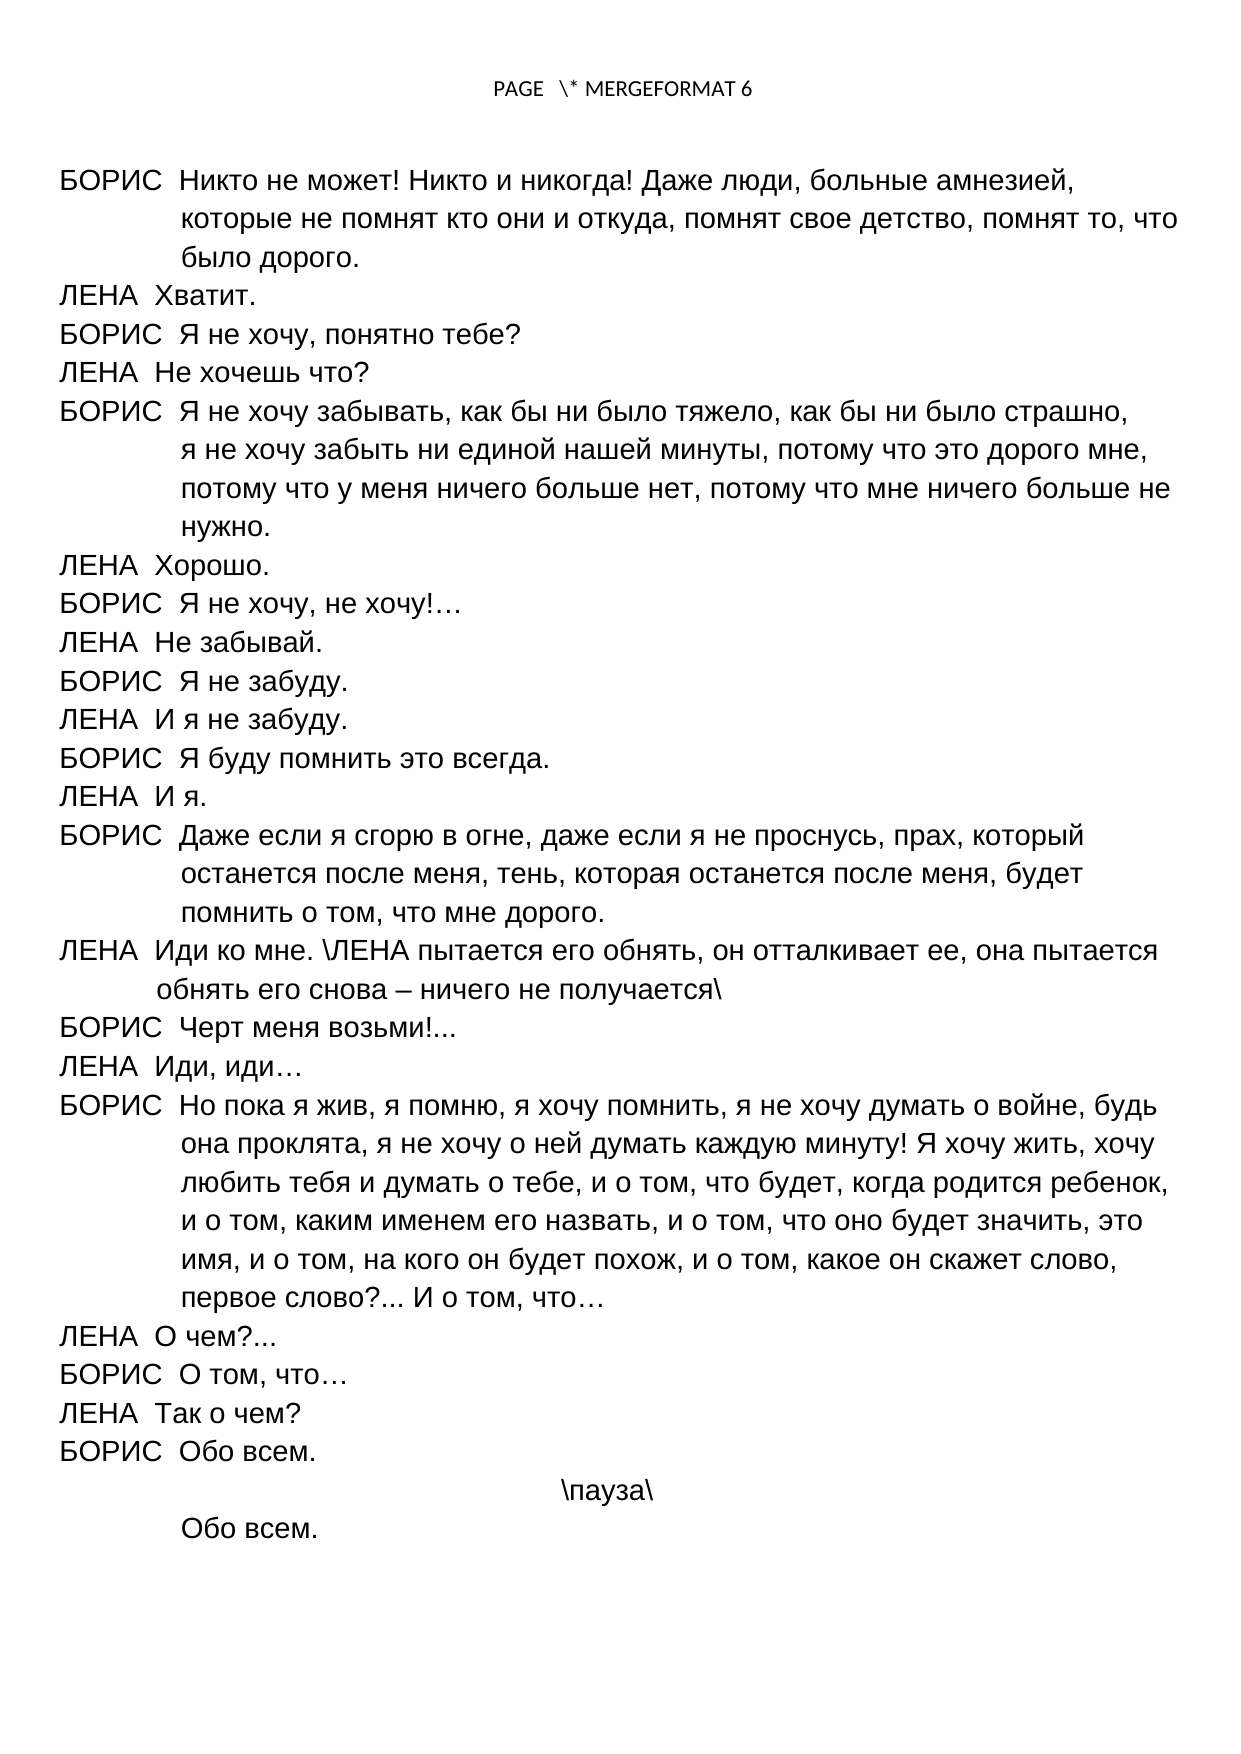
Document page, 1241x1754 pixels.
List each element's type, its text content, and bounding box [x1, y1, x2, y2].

text ЛЕНА Хватит. [59, 278, 1181, 312]
text я не хочу забыть ни единой нашей минуты, потому что это дорого мне, [59, 432, 1181, 466]
text и о том, каким именем его назвать, и о том, что оно будет значить, это [59, 1203, 1181, 1237]
text ЛЕНА Не забывай. [59, 625, 1181, 658]
text БОРИС О том, что… [59, 1357, 1181, 1391]
text потому что у меня ничего больше нет, потому что мне ничего больше не [59, 471, 1181, 504]
text ЛЕНА Хорошо. [59, 548, 1181, 581]
text обнять его снова – ничего не получается\ [59, 972, 1181, 1005]
text ЛЕНА Иди, иди… [59, 1049, 1181, 1082]
text нужно. [59, 509, 1181, 543]
text ЛЕНА О чем?... [59, 1319, 1181, 1352]
text помнить о том, что мне дорого. [59, 895, 1181, 928]
text БОРИС Я не хочу забывать, как бы ни было тяжело, как бы ни было страшно, [59, 394, 1181, 427]
text ЛЕНА Так о чем? [59, 1396, 1181, 1429]
text БОРИС Даже если я сгорю в огне, даже если я не проснусь, прах, который [59, 818, 1181, 851]
text Обо всем. [59, 1511, 1181, 1545]
text было дорого. [59, 239, 1181, 273]
text БОРИС Но пока я жив, я помню, я хочу помнить, я не хочу думать о войне, будь [59, 1087, 1181, 1121]
text БОРИС Никто не может! Никто и никогда! Даже люди, больные амнезией, [59, 162, 1181, 196]
text ЛЕНА И я. [59, 779, 1181, 813]
text которые не помнят кто они и откуда, помнят свое детство, помнят то, что [59, 201, 1181, 234]
text БОРИС Я буду помнить это всегда. [59, 741, 1181, 774]
text БОРИС Я не хочу, не хочу!… [59, 586, 1181, 620]
text имя, и о том, на кого он будет похож, и о том, какое он скажет слово, [59, 1242, 1181, 1275]
text ЛЕНА Иди ко мне. \ЛЕНА пытается его обнять, он отталкивает ее, она пытается [59, 933, 1181, 967]
text БОРИС Я не забуду. [59, 663, 1181, 697]
text она проклята, я не хочу о ней думать каждую минуту! Я хочу жить, хочу [59, 1126, 1181, 1159]
text первое слово?... И о том, что… [59, 1280, 1181, 1314]
text БОРИС Черт меня возьми!... [59, 1010, 1181, 1044]
text БОРИС Обо всем. [59, 1434, 1181, 1468]
text БОРИС Я не хочу, понятно тебе? [59, 317, 1181, 350]
text \пауза\ [59, 1473, 1181, 1506]
text ЛЕНА И я не забуду. [59, 702, 1181, 736]
text ЛЕНА Не хочешь что? [59, 355, 1181, 389]
text любить тебя и думать о тебе, и о том, что будет, когда родится ребенок, [59, 1164, 1181, 1198]
text останется после меня, тень, которая останется после меня, будет [59, 856, 1181, 890]
